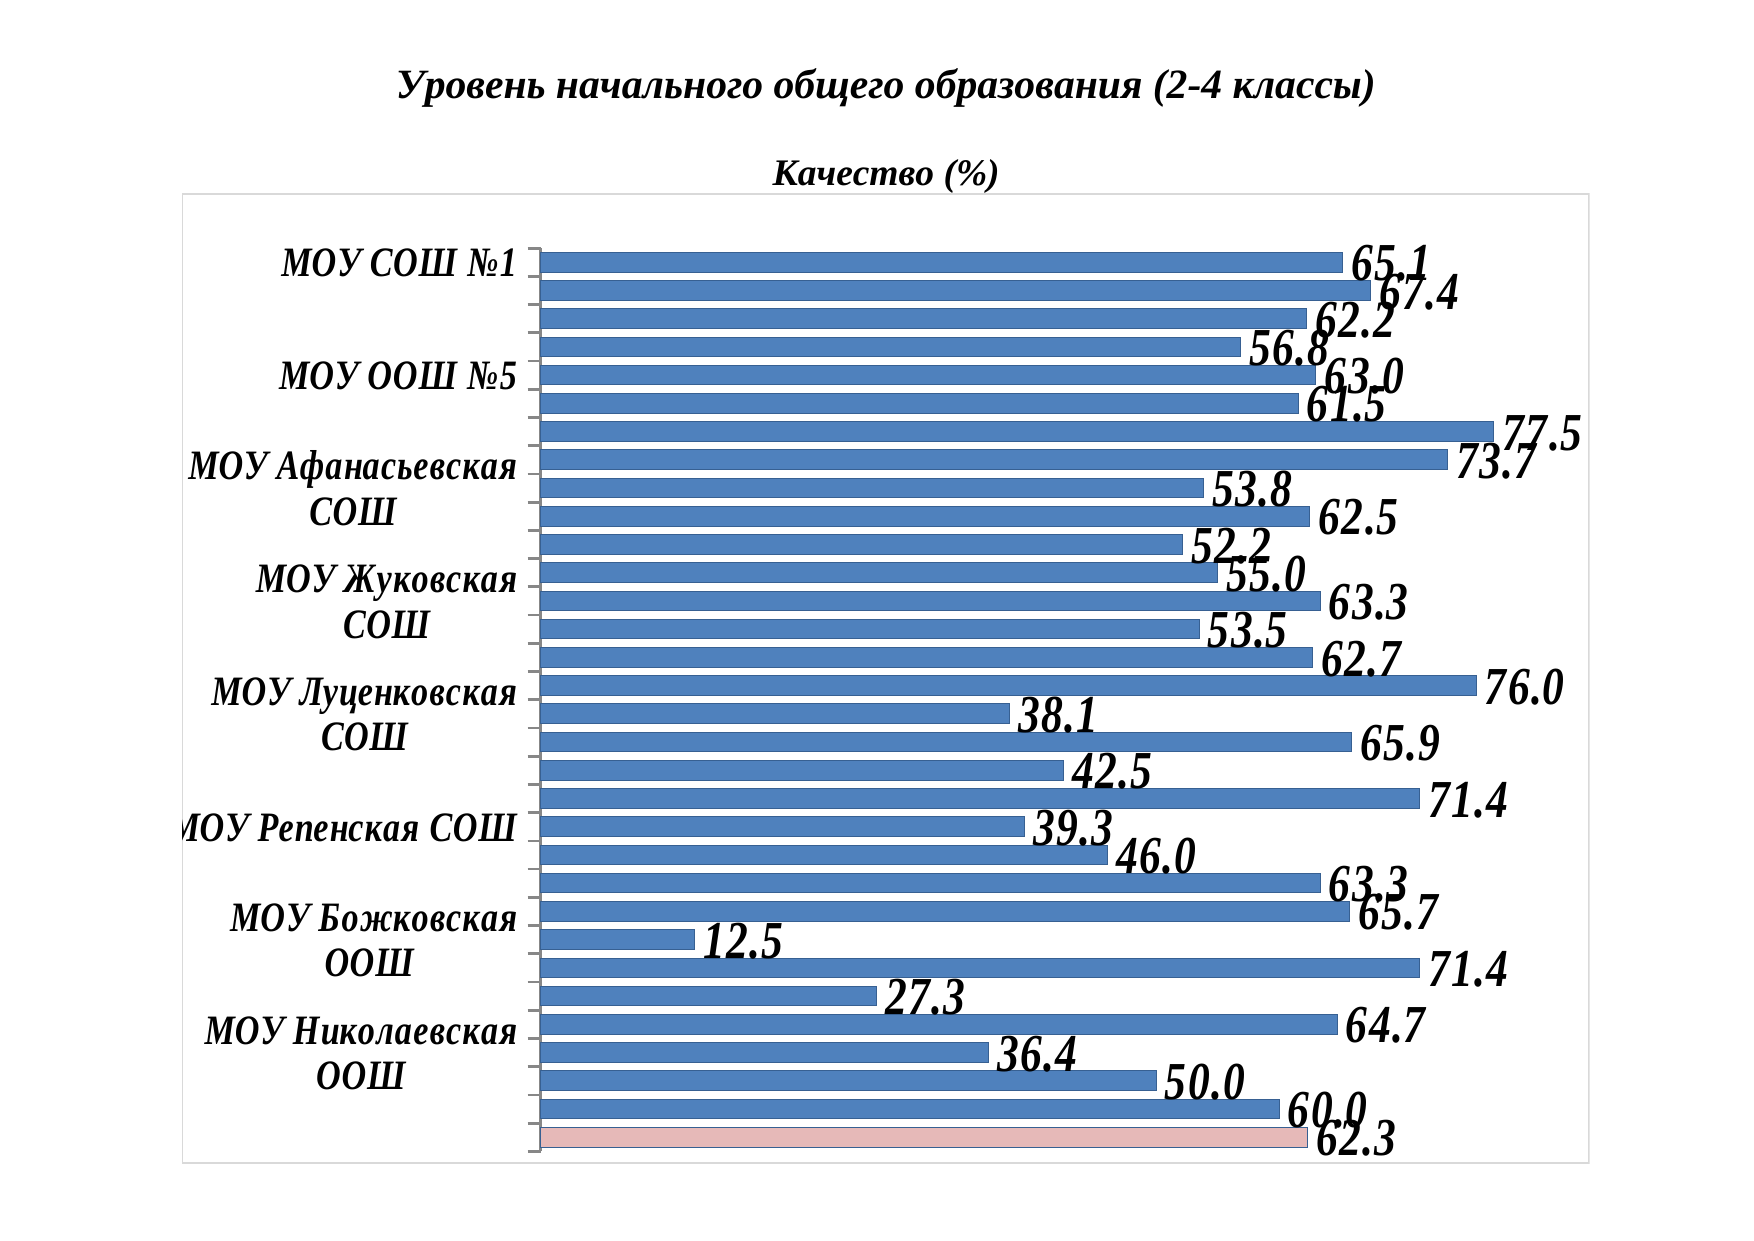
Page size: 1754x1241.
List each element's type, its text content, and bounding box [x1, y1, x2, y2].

text Уровень начального общего образования (2-4 классы) [118, 59, 1653, 107]
text Качество (%) [118, 150, 1653, 193]
